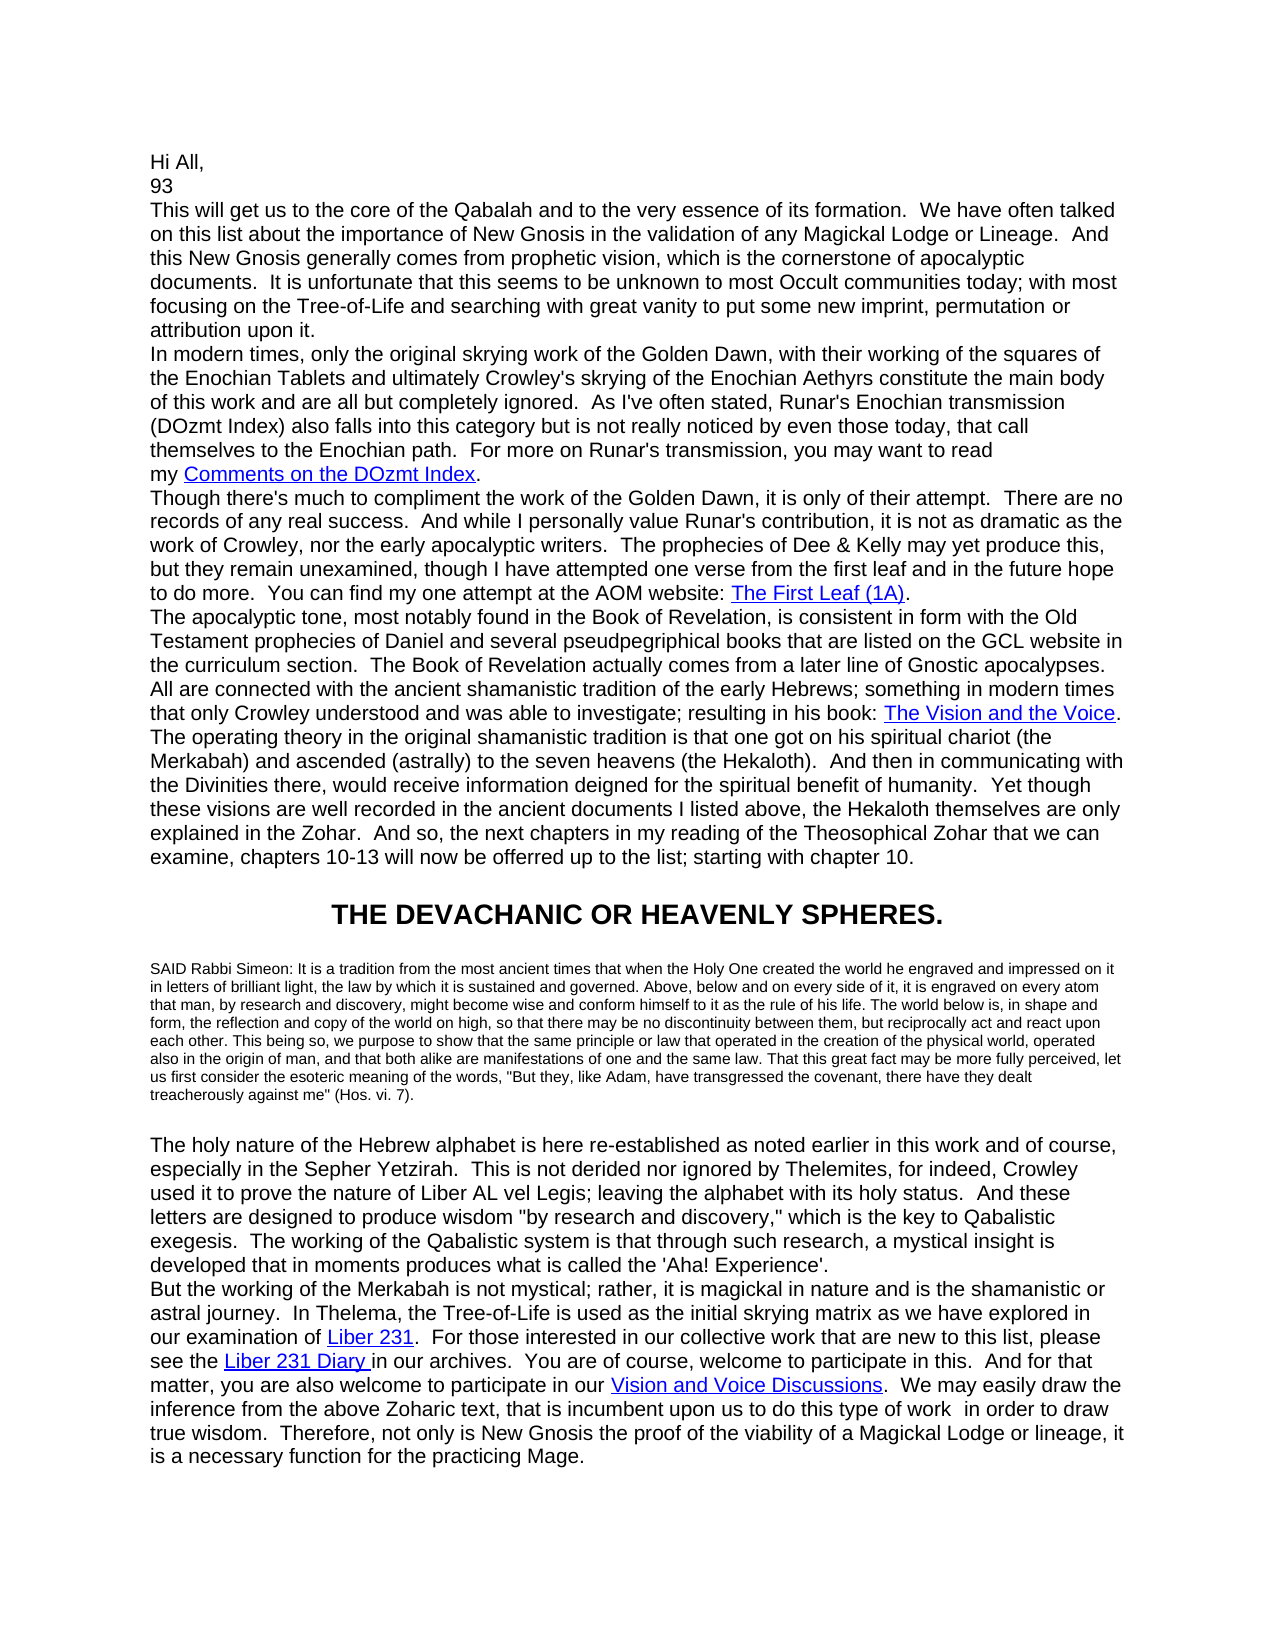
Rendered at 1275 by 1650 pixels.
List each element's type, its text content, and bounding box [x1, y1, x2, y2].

text SAID Rabbi Simeon: It is a tradition from the most ancient times that when the Holy One created the world he engraved and impressed on it in letters of brilliant light, the law by which it is sustained and governed. Above, below and on every side of it, it is engraved on every atom that man, by research and discovery, might become wise and conform himself to it as the rule of his life. The world below is, in shape and form, the reflection and copy of the world on high, so that there may be no discontinuity between them, but reciprocally act and react upon each other. This being so, we purpose to show that the same principle or law that operated in the creation of the physical world, operated also in the origin of man, and that both alike are manifestations of one and the same law. That this great fact may be more fully perceived, let us first consider the esoteric meaning of the words, "But they, like Adam, have transgressed the covenant, there have they dealt treacherously against me" (Hos. vi. 7). [150, 959, 1125, 1104]
text Though there's much to compliment the work of the Golden Dawn, it is only of their attempt. There are no records of any real success. And while I personally value Runar's contribution, it is not as dramatic as the work of Crowley, nor the early apocalyptic writers. The prophecies of Dee & Kelly may yet produce this, but they remain unexamined, though I have attempted one verse from the first leaf and in the future hope to do more. You can find my one attempt at the AOM website: The First Leaf (1A). [150, 485, 1125, 605]
text The operating theory in the original shamanistic tradition is that one got on his spiritual chariot (the Merkabah) and ascended (astrally) to the seven heavens (the Hekaloth). And then in communicating with the Divinities there, would receive information deigned for the spiritual benefit of humanity. Yet though these visions are well recorded in the ancient documents I listed above, the Hekaloth themselves are only explained in the Zohar. And so, the next chapters in my reading of the Theosophical Zohar that we can examine, chapters 10-13 will now be offerred up to the list; starting with chapter 10. [150, 725, 1125, 869]
text In modern times, only the original skrying work of the Golden Dawn, with their working of the squares of the Enochian Tablets and ultimately Crowley's skrying of the Enochian Aethyrs constitute the main body of this work and are all but completely ignored. As I've often stated, Runar's Enochian transmission (DOzmt Index) also falls into this category but is not really noticed by even those today, that call themselves to the Enochian path. For more on Runar's transmission, you may want to read my Comments on the DOzmt Index. [150, 342, 1125, 485]
text THE DEVACHANIC OR HEAVENLY SPHERES. [150, 898, 1125, 930]
text But the working of the Merkabah is not mystical; rather, it is magickal in nature and is the shamanistic or astral journey. In Thelema, the Tree-of-Life is used as the initial skrying matrix as we have explored in our examination of Liber 231. For those interested in our collective work that are new to this list, please see the Liber 231 Diary in our archives. You are of course, welcome to participate in this. And for that matter, you are also welcome to participate in our Vision and Voice Discussions. We may easily draw the inference from the above Zoharic text, that is incumbent upon us to do this type of work in order to draw true wisdom. Therefore, not only is New Gnosis the proof of the viability of a Magickal Lodge or lineage, it is a necessary function for the practicing Mage. [150, 1277, 1125, 1468]
text Hi All, [150, 150, 1125, 174]
text This will get us to the core of the Qabalah and to the very essence of its formation. We have often talked on this list about the importance of New Gnosis in the validation of any Magickal Lodge or Lineage. And this New Gnosis generally comes from prophetic vision, which is the cornerstone of apocalyptic documents. It is unfortunate that this seems to be unknown to most Occult communities today; with most focusing on the Tree-of-Life and searching with great vanity to put some new imprint, permutation or attribution upon it. [150, 198, 1125, 342]
text The apocalyptic tone, most notably found in the Book of Revelation, is consistent in form with the Old Testament prophecies of Daniel and several pseudpegriphical books that are listed on the GCL website in the curriculum section. The Book of Revelation actually comes from a later line of Gnostic apocalypses. All are connected with the ancient shamanistic tradition of the early Hebrews; something in modern times that only Crowley understood and was able to investigate; resulting in his book: The Vision and the Voice. [150, 605, 1125, 725]
text 93 [150, 174, 1125, 198]
text The holy nature of the Hebrew alphabet is here re-established as noted earlier in this work and of course, especially in the Sepher Yetzirah. This is not derided nor ignored by Thelemites, for indeed, Crowley used it to prove the nature of Liber AL vel Legis; leaving the alphabet with its holy status. And these letters are designed to produce wisdom "by research and discovery," which is the key to Qabalistic exegesis. The working of the Qabalistic system is that through such research, a mystical insight is developed that in moments produces what is called the 'Aha! Experience'. [150, 1133, 1125, 1277]
